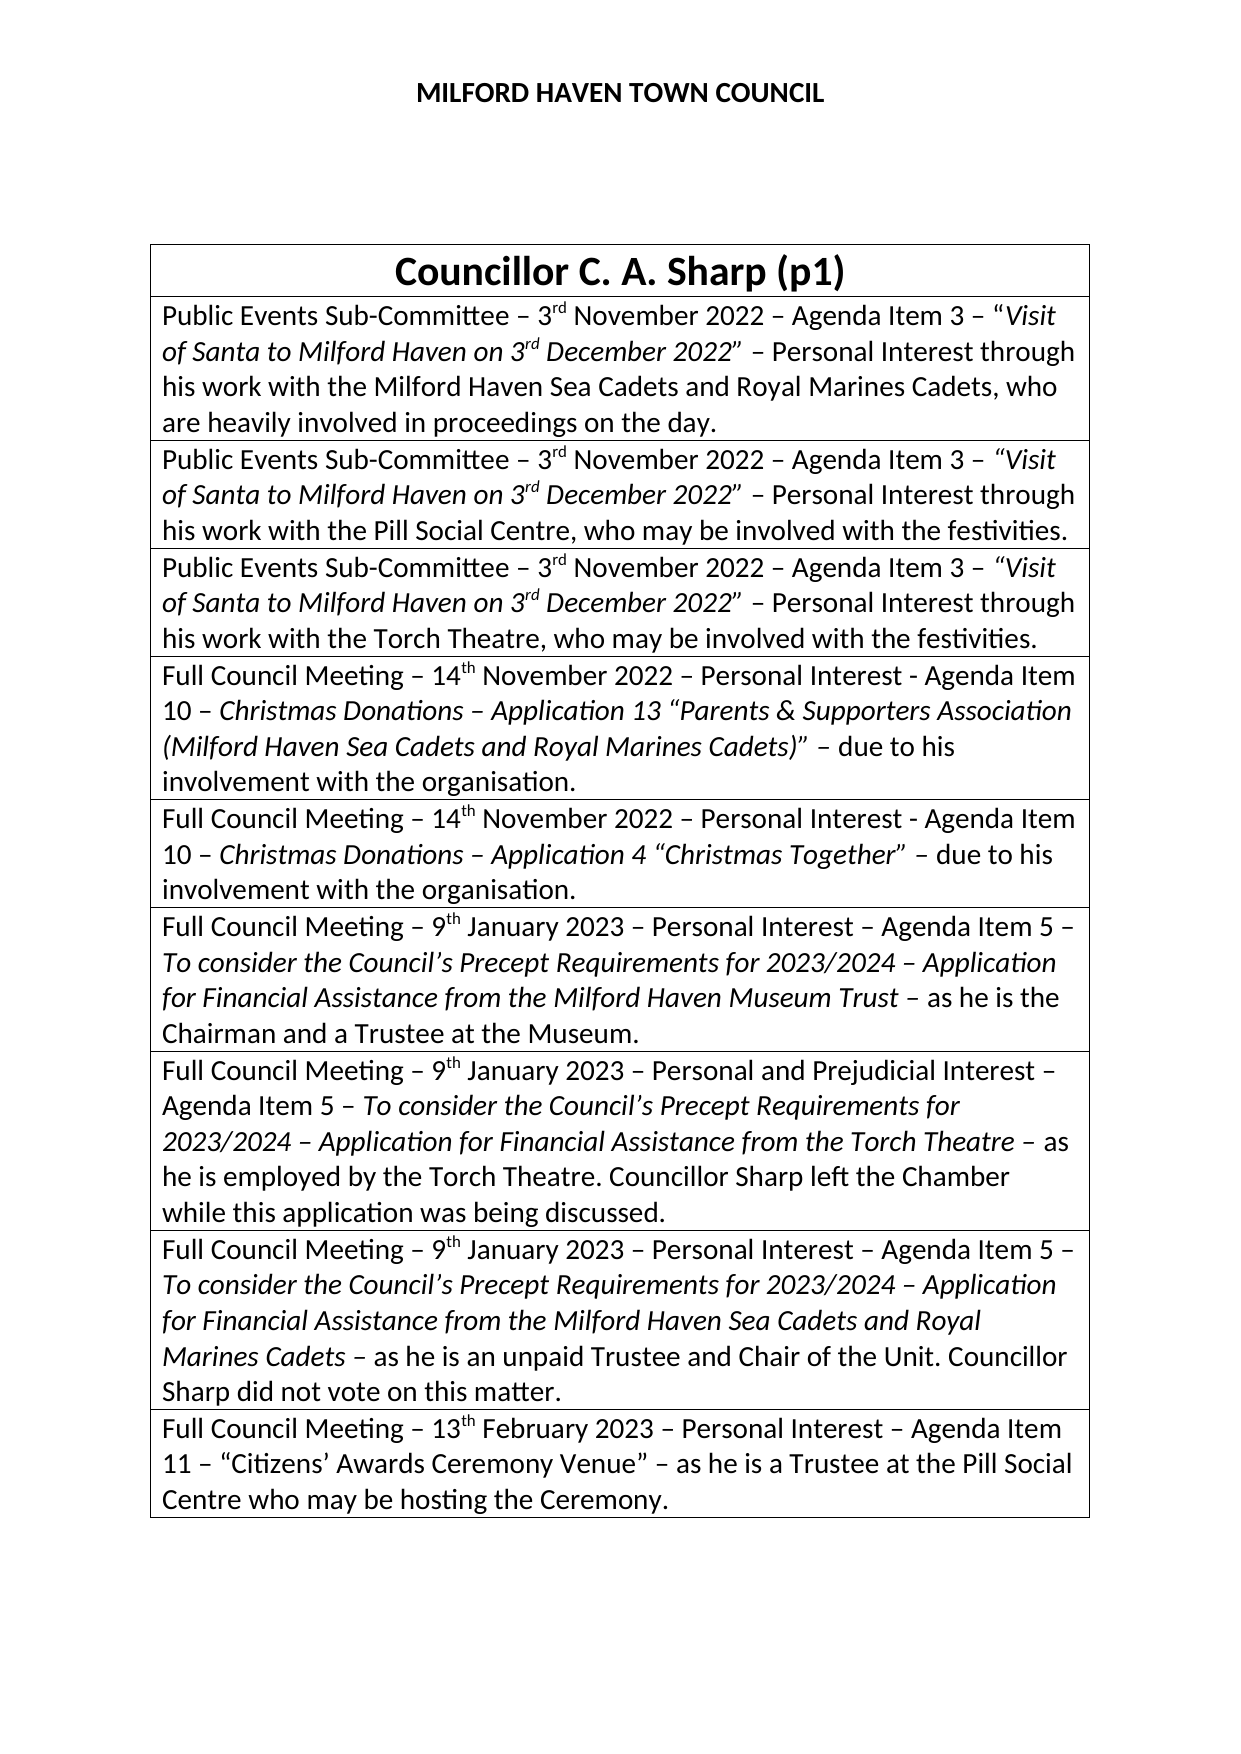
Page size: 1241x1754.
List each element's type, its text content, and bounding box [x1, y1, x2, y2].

table_cell Public Events Sub-Committee – 3rd November 2022 – Agenda Item 3 – “Visit of Santa to Milford Haven on 3rd December 2022” – Personal Interest through his work with the Milford Haven Sea Cadets and Royal Marines Cadets, who are heavily involved in proceedings on the day. [151, 297, 1089, 440]
table_header Councillor C. A. Sharp (p1) [151, 245, 1089, 296]
table_cell Full Council Meeting – 9th January 2023 – Personal and Prejudicial Interest – Agenda Item 5 – To consider the Council’s Precept Requirements for 2023/2024 – Application for Financial Assistance from the Torch Theatre – as he is employed by the Torch Theatre. Councillor Sharp left the Chamber while this application was being discussed. [151, 1052, 1089, 1230]
table_cell Public Events Sub-Committee – 3rd November 2022 – Agenda Item 3 – “Visit of Santa to Milford Haven on 3rd December 2022” – Personal Interest through his work with the Torch Theatre, who may be involved with the festivities. [151, 549, 1089, 656]
table_cell Public Events Sub-Committee – 3rd November 2022 – Agenda Item 3 – “Visit of Santa to Milford Haven on 3rd December 2022” – Personal Interest through his work with the Pill Social Centre, who may be involved with the festivities. [151, 441, 1089, 548]
table_cell Full Council Meeting – 14th November 2022 – Personal Interest - Agenda Item 10 – Christmas Donations – Application 4 “Christmas Together” – due to his involvement with the organisation. [151, 800, 1089, 907]
table_cell Full Council Meeting – 9th January 2023 – Personal Interest – Agenda Item 5 – To consider the Council’s Precept Requirements for 2023/2024 – Application for Financial Assistance from the Milford Haven Sea Cadets and Royal Marines Cadets – as he is an unpaid Trustee and Chair of the Unit. Councillor Sharp did not vote on this matter. [151, 1231, 1089, 1409]
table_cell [151, 1410, 1089, 1517]
table_cell Full Council Meeting – 9th January 2023 – Personal Interest – Agenda Item 5 – To consider the Council’s Precept Requirements for 2023/2024 – Application for Financial Assistance from the Milford Haven Museum Trust – as he is the Chairman and a Trustee at the Museum. [151, 908, 1089, 1051]
table_cell Full Council Meeting – 14th November 2022 – Personal Interest - Agenda Item 10 – Christmas Donations – Application 13 “Parents & Supporters Association (Milford Haven Sea Cadets and Royal Marines Cadets)” – due to his involvement with the organisation. [151, 657, 1089, 799]
